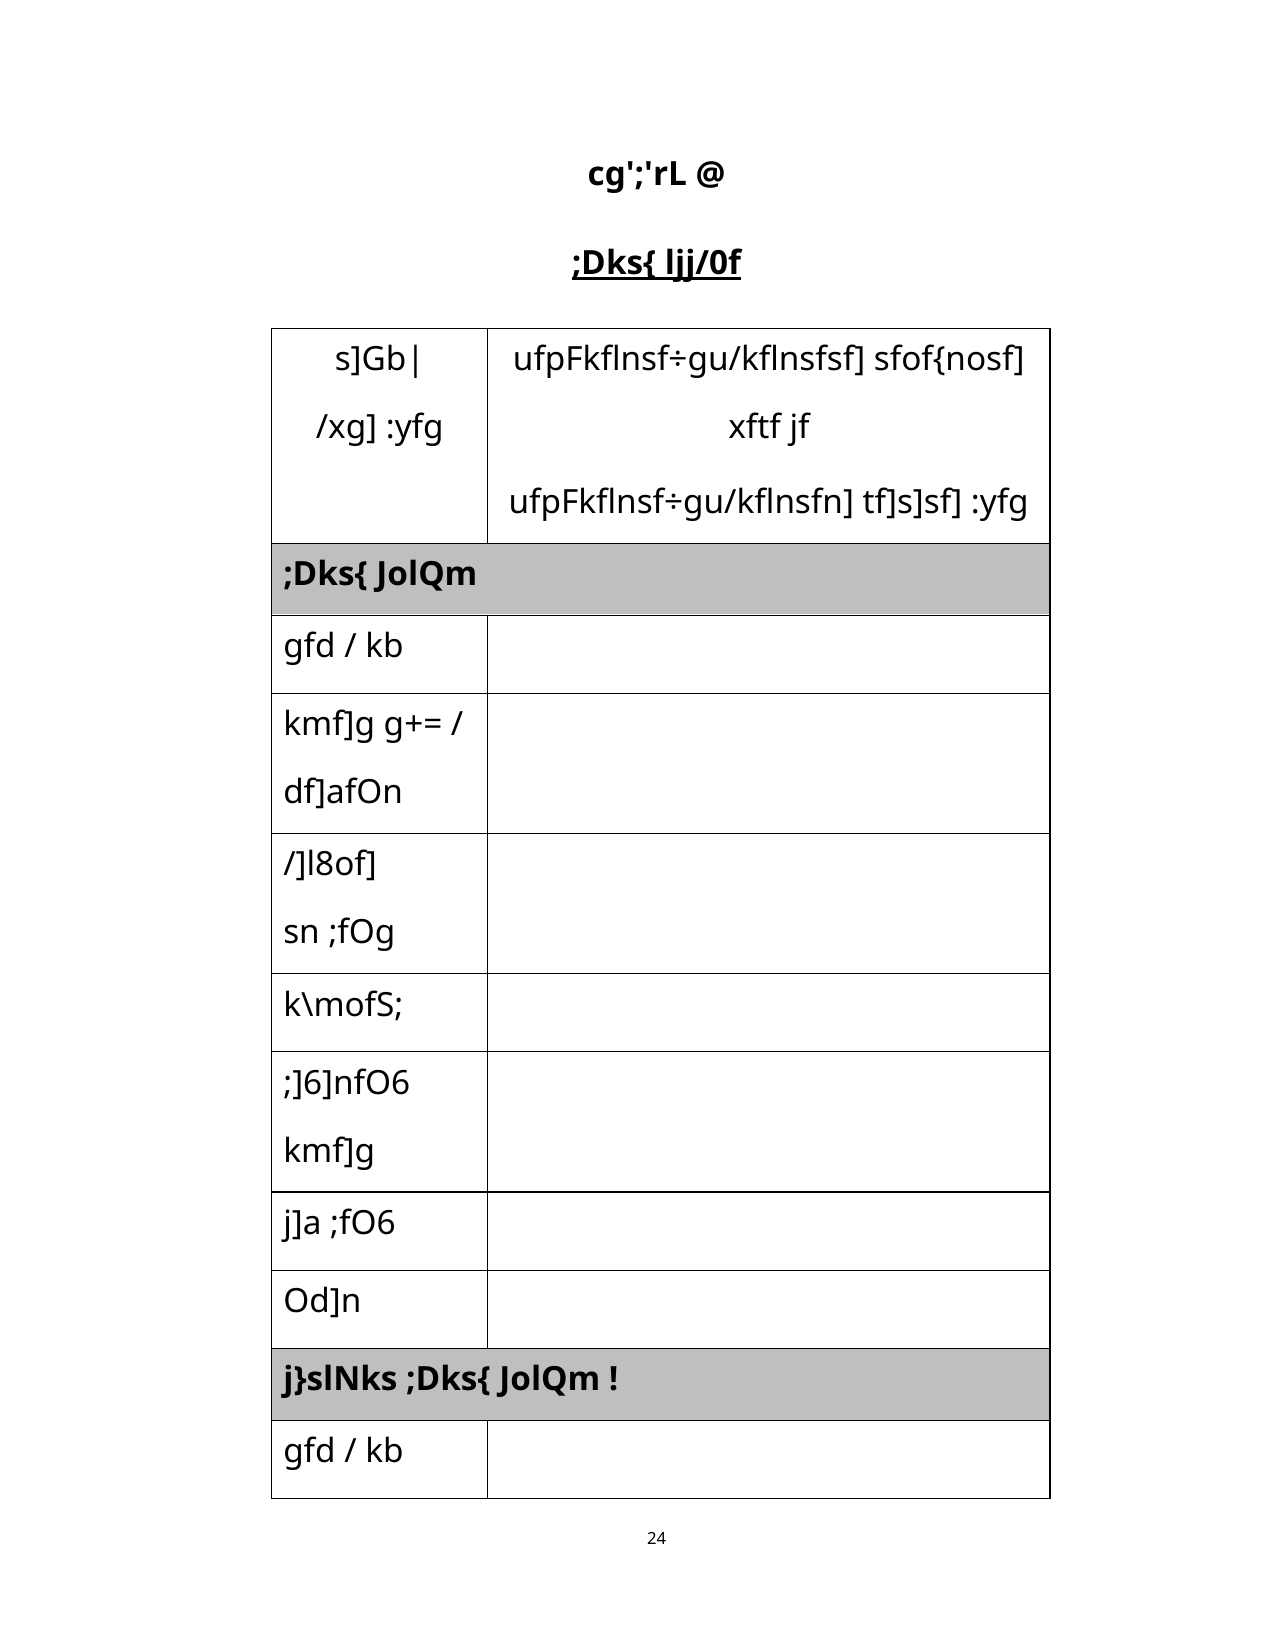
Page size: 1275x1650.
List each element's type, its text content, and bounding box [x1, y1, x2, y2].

table_cell j]a ;fO6 [272, 1193, 487, 1269]
table_cell [488, 694, 1049, 833]
table_cell [488, 1052, 1049, 1191]
table_cell j}slNks ;Dks{ JolQm ! [272, 1349, 1049, 1420]
table_cell Od]n [272, 1271, 487, 1348]
table_cell /]l8of] sn ;fOg [272, 834, 487, 973]
table_cell [488, 616, 1049, 693]
table_cell ;Dks{ JolQm [272, 544, 1049, 614]
table_cell ;]6]nfO6 kmf]g [272, 1052, 487, 1191]
table_cell [488, 1271, 1049, 1348]
table_cell [488, 834, 1049, 973]
table_cell gfd / kb [272, 616, 487, 693]
table_cell [488, 1421, 1049, 1498]
text ;Dks{ ljj/0f [150, 239, 1163, 284]
text cg';'rL @ [150, 150, 1163, 195]
table_header ufpFkflnsf÷gu/kflnsfsf] sfof{nosf] xftf jf ufpFkflnsf÷gu/kflnsfn] tf]s]sf] :yfg [488, 329, 1049, 542]
table_cell kmf]g g+= / df]afOn [272, 694, 487, 833]
table_cell [488, 974, 1049, 1051]
table_cell [488, 1193, 1049, 1269]
table_cell k\mofS; [272, 974, 487, 1051]
table_header s]Gb| /xg] :yfg [272, 329, 487, 542]
table_cell gfd / kb [272, 1421, 487, 1498]
